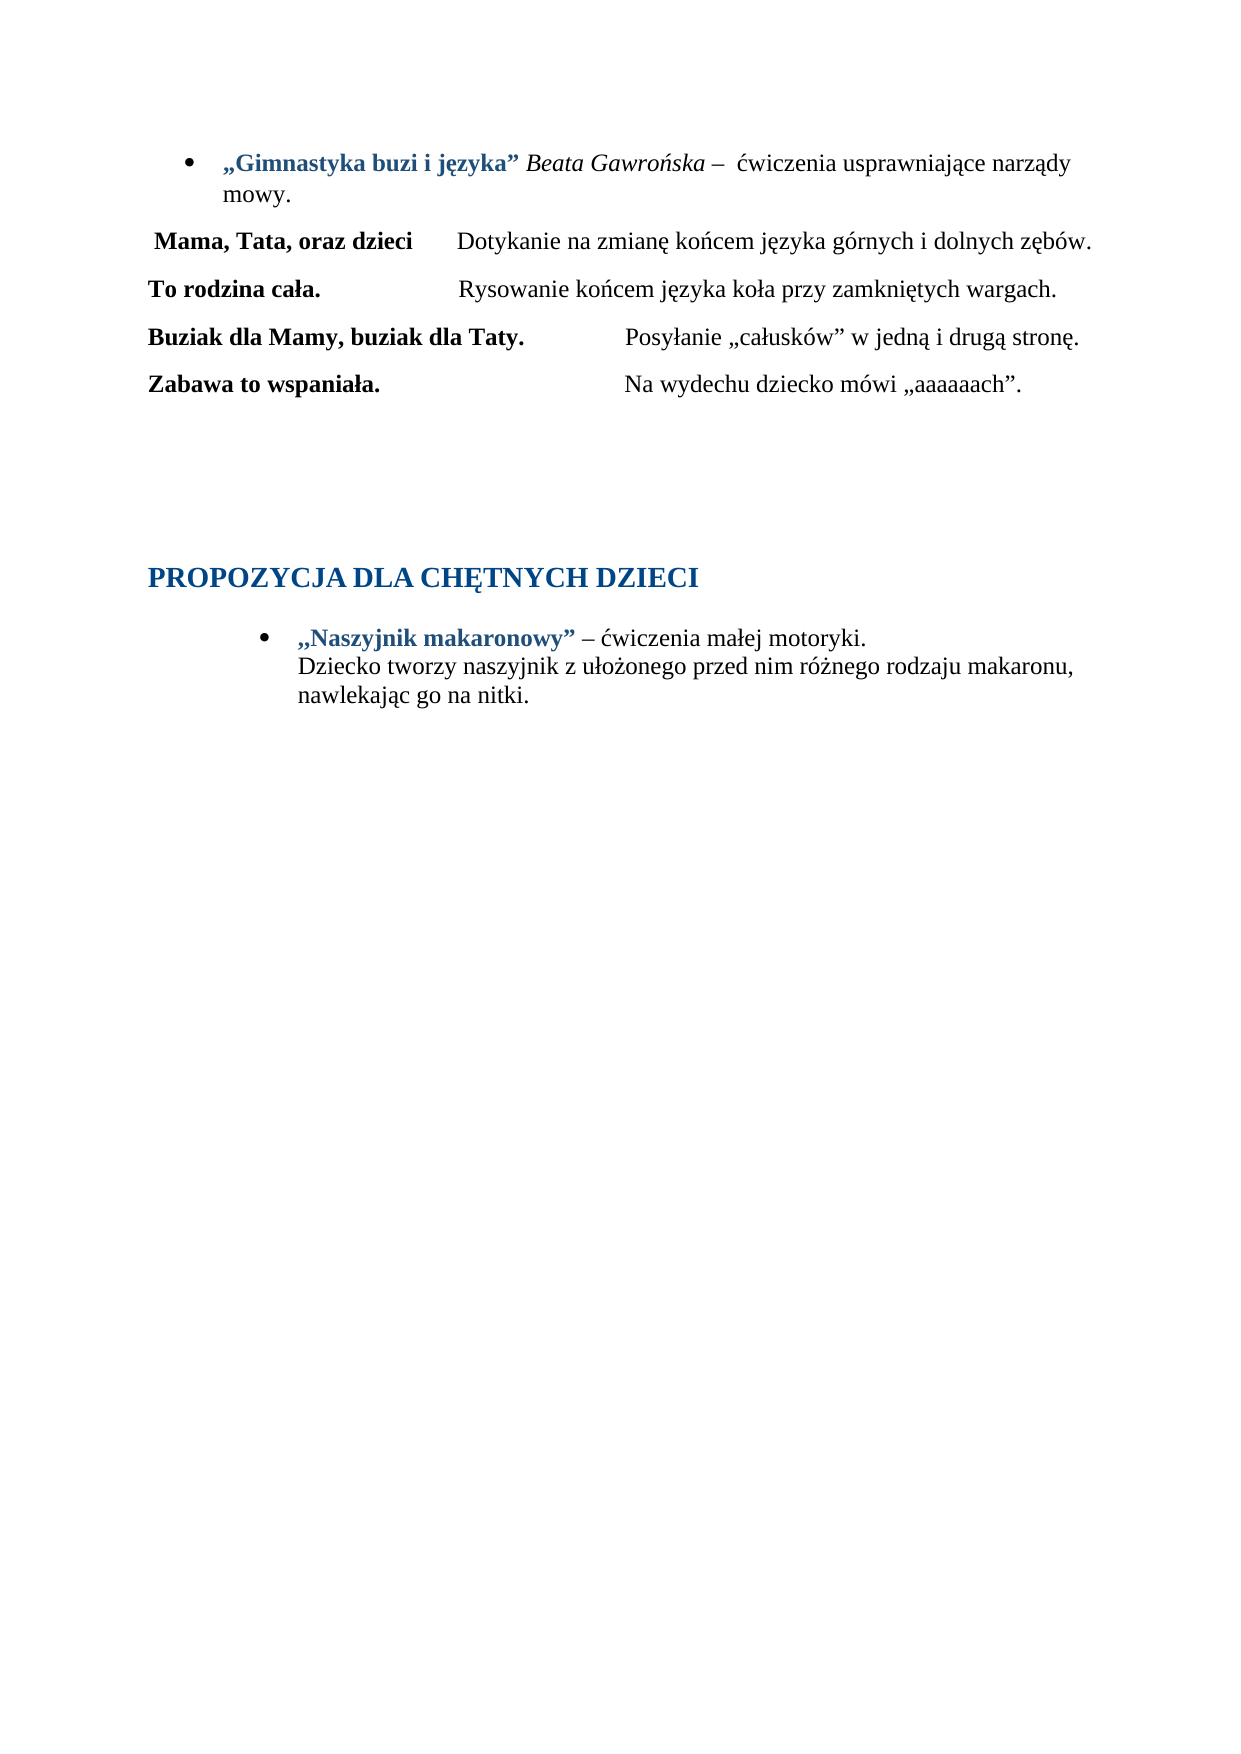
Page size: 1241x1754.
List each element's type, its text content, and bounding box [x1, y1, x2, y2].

text To rodzina cała. Rysowanie końcem języka koła przy zamkniętych wargach. [148, 274, 1093, 303]
text Zabawa to wspaniała. Na wydechu dziecko mówi „aaaaaach”. [148, 369, 1093, 398]
text PROPOZYCJA DLA CHĘTNYCH DZIECI [148, 560, 1093, 594]
text Buziak dla Mamy, buziak dla Taty. Posyłanie „całusków” w jedną i drugą stronę. [148, 322, 1093, 351]
list „Gimnastyka buzi i języka” Beata Gawrońska – ćwiczenia usprawniające narządy mowy. [185, 148, 1093, 207]
text Mama, Tata, oraz dzieci Dotykanie na zmianę końcem języka górnych i dolnych zębów. [148, 226, 1093, 255]
list ,,Naszyjnik makaronowy” – ćwiczenia małej motoryki. [260, 623, 1093, 651]
text Dziecko tworzy naszyjnik z ułożonego przed nim różnego rodzaju makaronu, nawlekając go na nitki. [298, 651, 1093, 709]
